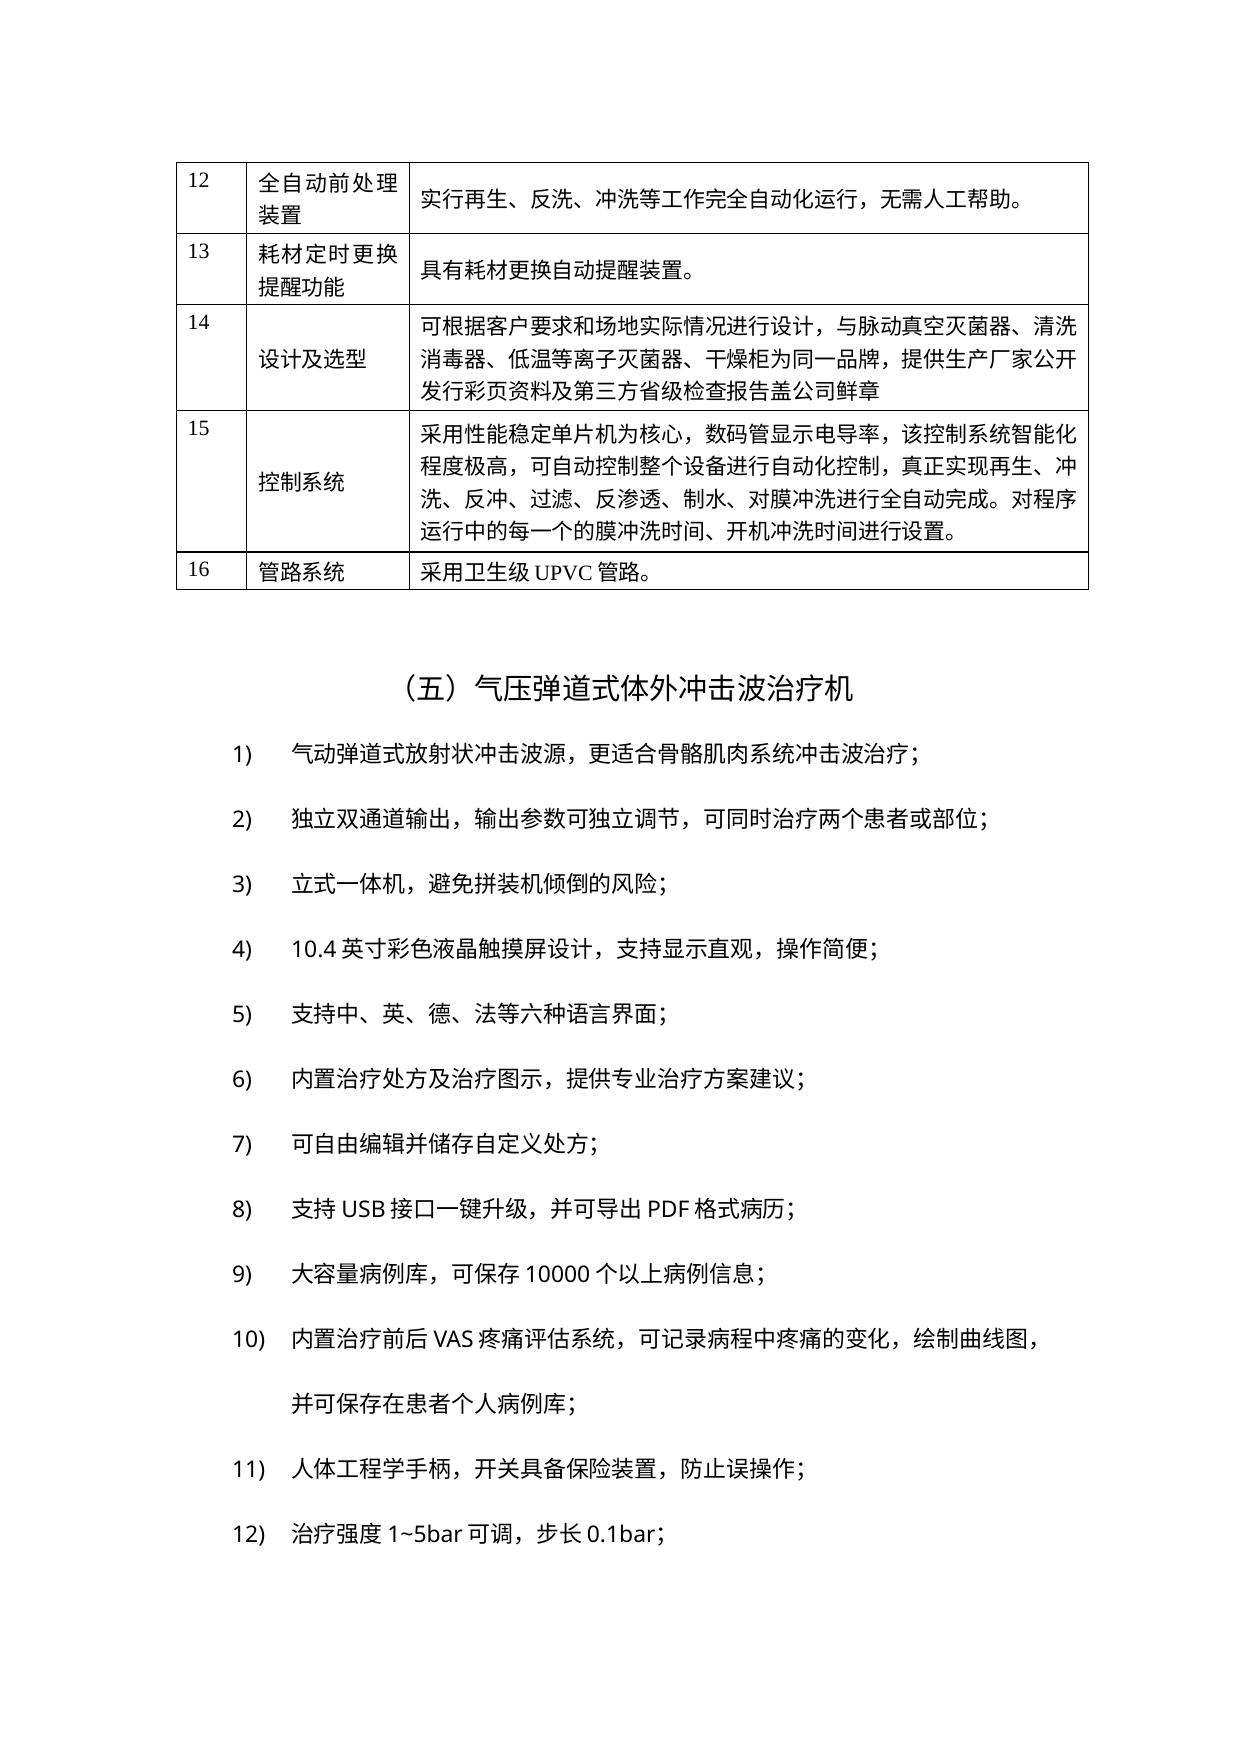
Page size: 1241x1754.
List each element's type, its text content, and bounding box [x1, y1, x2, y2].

list 立式一体机，避免拼装机倾倒的风险； [232, 849, 1053, 914]
list 内置治疗前后VAS疼痛评估系统，可记录病程中疼痛的变化，绘制曲线图，并可保存在患者个人病例库； [232, 1304, 1053, 1434]
table_cell 15 [177, 411, 246, 551]
table_cell 采用卫生级UPVC管路。 [410, 553, 1088, 588]
text （五）气压弹道式体外冲击波治疗机 [187, 654, 1053, 719]
list 10.4英寸彩色液晶触摸屏设计，支持显示直观，操作简便； [232, 914, 1053, 979]
list 人体工程学手柄，开关具备保险装置，防止误操作； [232, 1434, 1053, 1499]
table_cell 采用性能稳定单片机为核心，数码管显示电导率，该控制系统智能化程度极高，可自动控制整个设备进行自动化控制，真正实现再生、冲洗、反冲、过滤、反渗透、制水、对膜冲洗进行全自动完成。对程序运行中的每一个的膜冲洗时间、开机冲洗时间进行设置。 [410, 411, 1088, 551]
table_cell 可根据客户要求和场地实际情况进行设计，与脉动真空灭菌器、清洗消毒器、低温等离子灭菌器、干燥柜为同一品牌，提供生产厂家公开发行彩页资料及第三方省级检查报告盖公司鲜章 [410, 305, 1088, 410]
table_cell 12 [177, 163, 246, 233]
table_cell 13 [177, 234, 246, 304]
table_cell 14 [177, 305, 246, 410]
list 可自由编辑并储存自定义处方； [232, 1109, 1053, 1174]
table_cell 设计及选型 [247, 305, 409, 410]
list 大容量病例库，可保存10000个以上病例信息； [232, 1239, 1053, 1304]
list 独立双通道输出，输出参数可独立调节，可同时治疗两个患者或部位； [232, 784, 1053, 849]
table_cell 实行再生、反洗、冲洗等工作完全自动化运行，无需人工帮助。 [410, 163, 1088, 233]
table_cell 全自动前处理装置 [247, 163, 409, 233]
list 支持USB接口一键升级，并可导出PDF格式病历； [232, 1174, 1053, 1239]
list 内置治疗处方及治疗图示，提供专业治疗方案建议； [232, 1044, 1053, 1109]
list 气动弹道式放射状冲击波源，更适合骨骼肌肉系统冲击波治疗； [232, 719, 1053, 784]
list 治疗强度1~5bar可调，步长0.1bar； [232, 1499, 1053, 1564]
table_cell 具有耗材更换自动提醒装置。 [410, 234, 1088, 304]
table_cell 管路系统 [247, 553, 409, 588]
table_cell 16 [177, 553, 246, 588]
table_cell 耗材定时更换提醒功能 [247, 234, 409, 304]
list 支持中、英、德、法等六种语言界面； [232, 979, 1053, 1044]
table_cell 控制系统 [247, 411, 409, 551]
